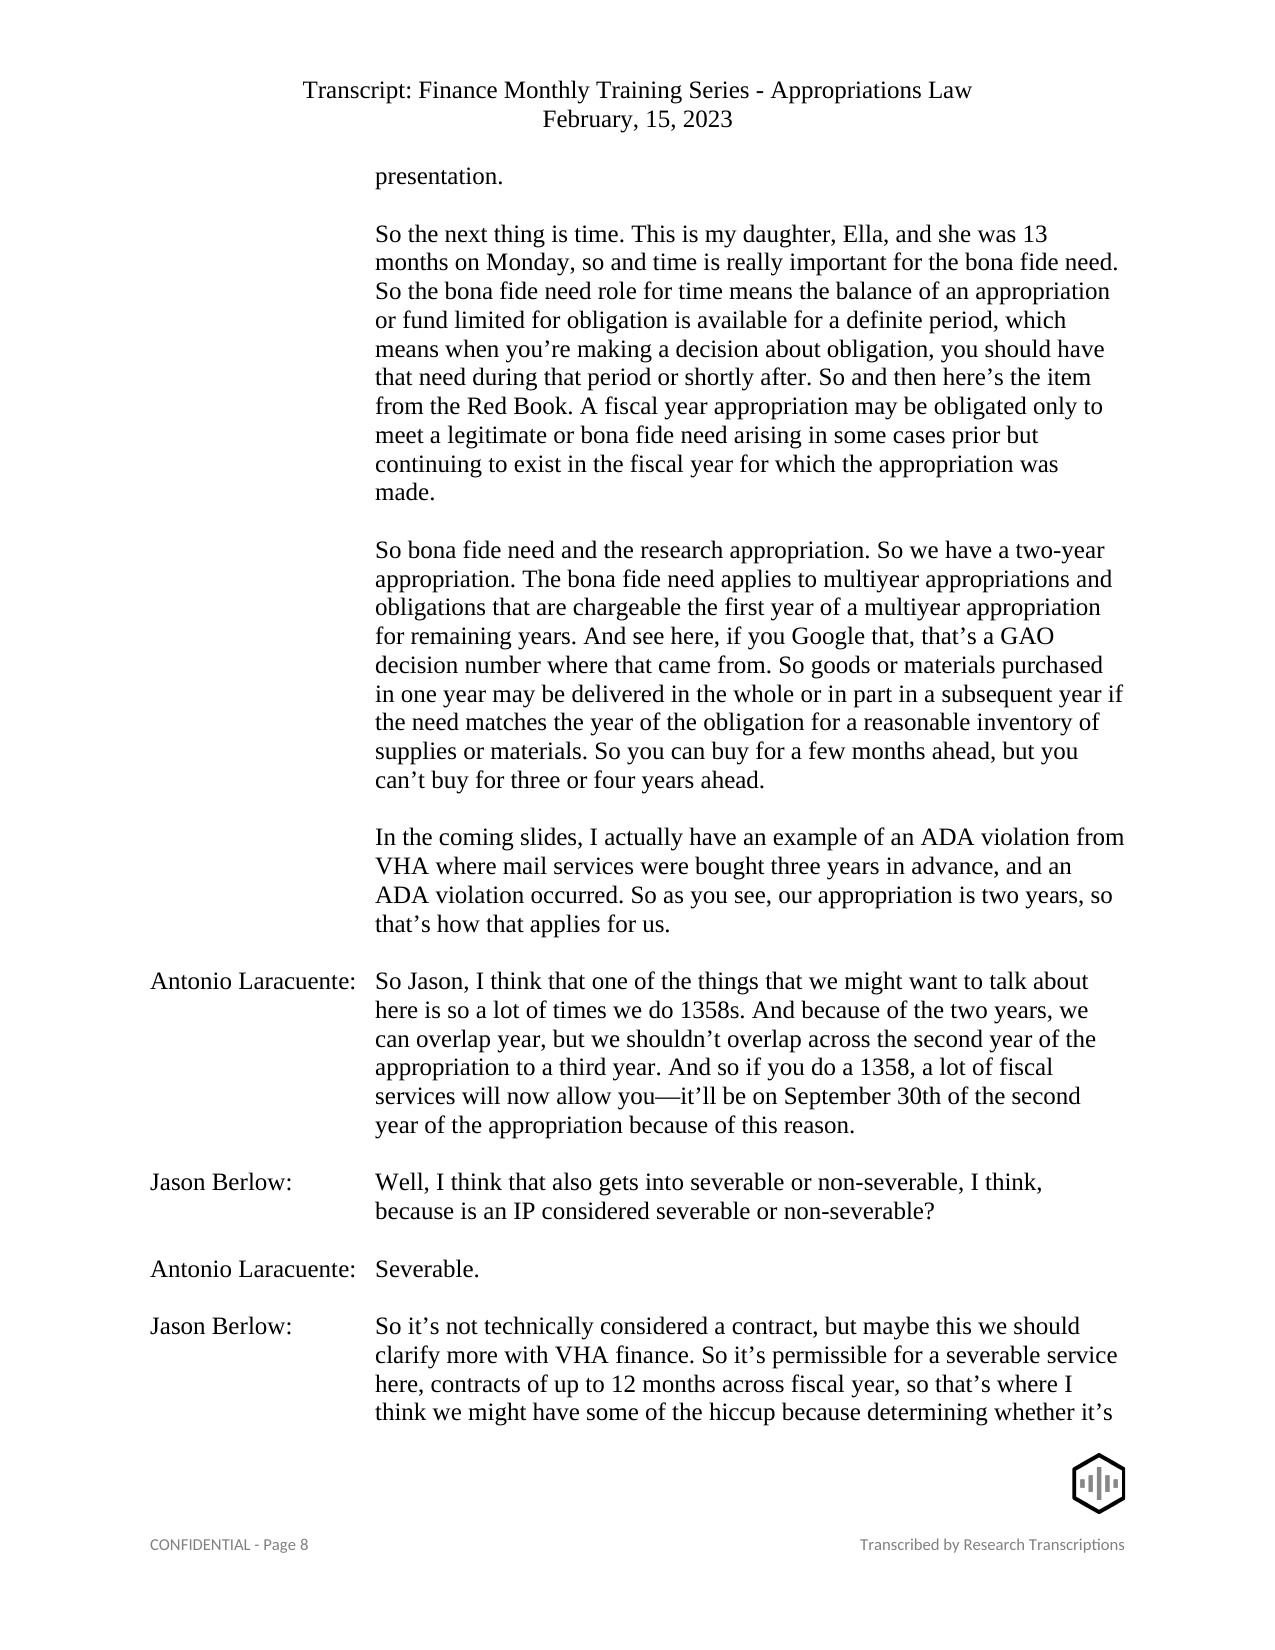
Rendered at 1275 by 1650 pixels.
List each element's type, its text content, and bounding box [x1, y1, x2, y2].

picture [1072, 1453, 1125, 1514]
text Antonio Laracuente: Severable. [150, 1254, 1125, 1282]
text Jason Berlow: Well, I think that also gets into severable or non-severable, I think, because is an IP considered severable or non-severable? [150, 1167, 1125, 1225]
text Antonio Laracuente: So Jason, I think that one of the things that we might want to talk about here is so a lot of times we do 1358s. And because of the two years, we can overlap year, but we shouldn’t overlap across the second year of the appropriation to a third year. And so if you do a 1358, a lot of fiscal services will now allow you—it’ll be on September 30th of the second year of the appropriation because of this reason. [150, 966, 1125, 1139]
